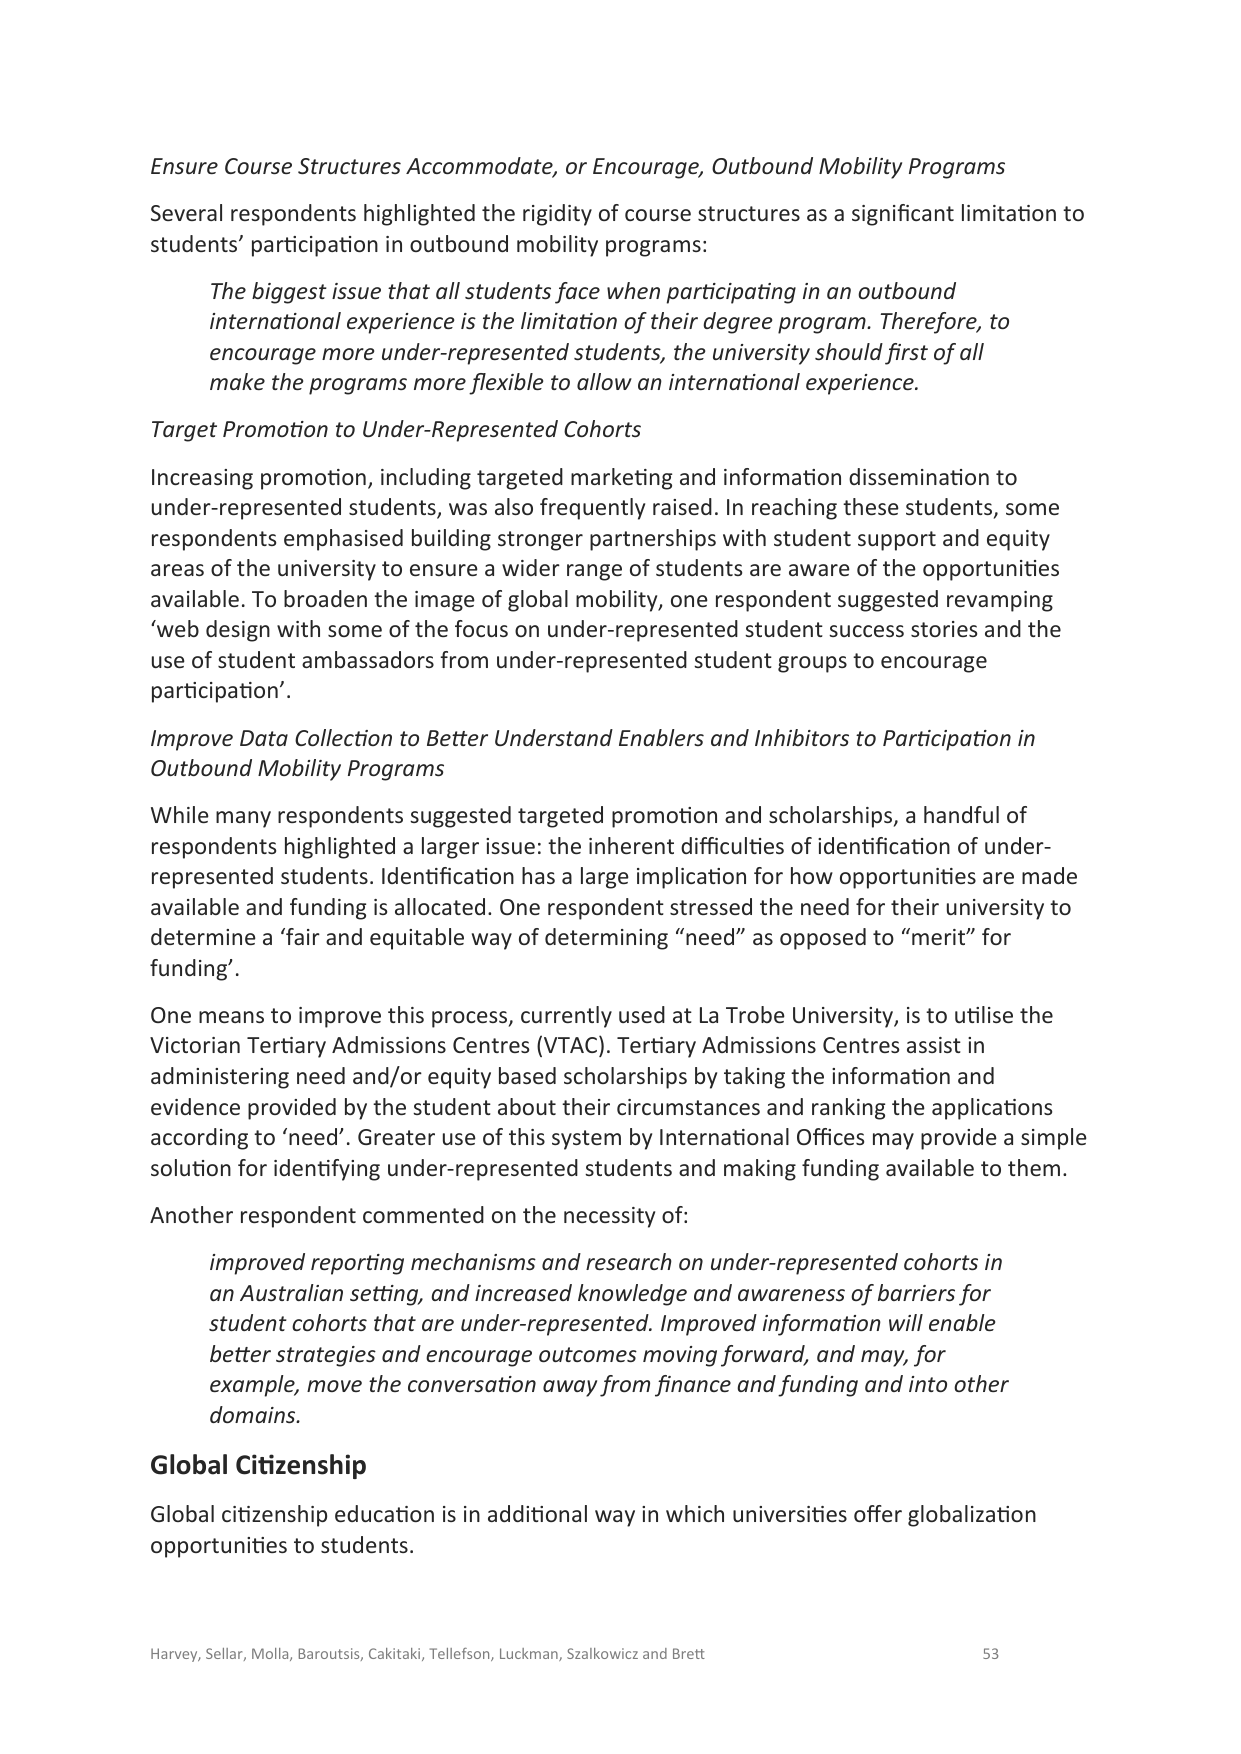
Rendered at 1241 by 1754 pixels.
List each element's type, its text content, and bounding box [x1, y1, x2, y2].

text improved reporting mechanisms and research on under-represented cohorts in an Australian setting, and increased knowledge and awareness of barriers for student cohorts that are under-represented. Improved information will enable better strategies and encourage outcomes moving forward, and may, for example, move the conversation away from finance and funding and into other domains. [209, 1246, 1031, 1429]
text Ensure Course Structures Accommodate, or Encourage, Outbound Mobility Programs [150, 150, 1090, 181]
subtitle Global Citizenship [150, 1446, 1090, 1482]
text Another respondent commented on the necessity of: [150, 1199, 1090, 1229]
text One means to improve this process, currently used at La Trobe University, is to utilise the Victorian Tertiary Admissions Centres (VTAC). Tertiary Admissions Centres assist in administering need and/or equity based scholarships by taking the information and evidence provided by the student about their circumstances and ranking the applications according to ‘need’. Greater use of this system by International Offices may provide a simple solution for identifying under-represented students and making funding available to them. [150, 999, 1090, 1182]
text Improve Data Collection to Better Understand Enablers and Inhibitors to Participation in Outbound Mobility Programs [150, 722, 1090, 783]
text Target Promotion to Under-Represented Cohorts [150, 414, 1090, 444]
text Global citizenship education is in additional way in which universities offer globalization opportunities to students. [150, 1498, 1090, 1559]
text The biggest issue that all students face when participating in an outbound international experience is the limitation of their degree program. Therefore, to encourage more under-represented students, the university should first of all make the programs more flexible to allow an international experience. [209, 275, 1031, 397]
text While many respondents suggested targeted promotion and scholarships, a handful of respondents highlighted a larger issue: the inherent difficulties of identification of under-represented students. Identification has a large implication for how opportunities are made available and funding is allocated. One respondent stressed the need for their university to determine a ‘fair and equitable way of determining “need” as opposed to “merit” for funding’. [150, 799, 1090, 982]
text Several respondents highlighted the rigidity of course structures as a significant limitation to students’ participation in outbound mobility programs: [150, 197, 1090, 258]
text Increasing promotion, including targeted marketing and information dissemination to under-represented students, was also frequently raised. In reaching these students, some respondents emphasised building stronger partnerships with student support and equity areas of the university to ensure a wider range of students are aware of the opportunities available. To broaden the image of global mobility, one respondent suggested revamping ‘web design with some of the focus on under-represented student success stories and the use of student ambassadors from under-represented student groups to encourage participation’. [150, 461, 1090, 705]
